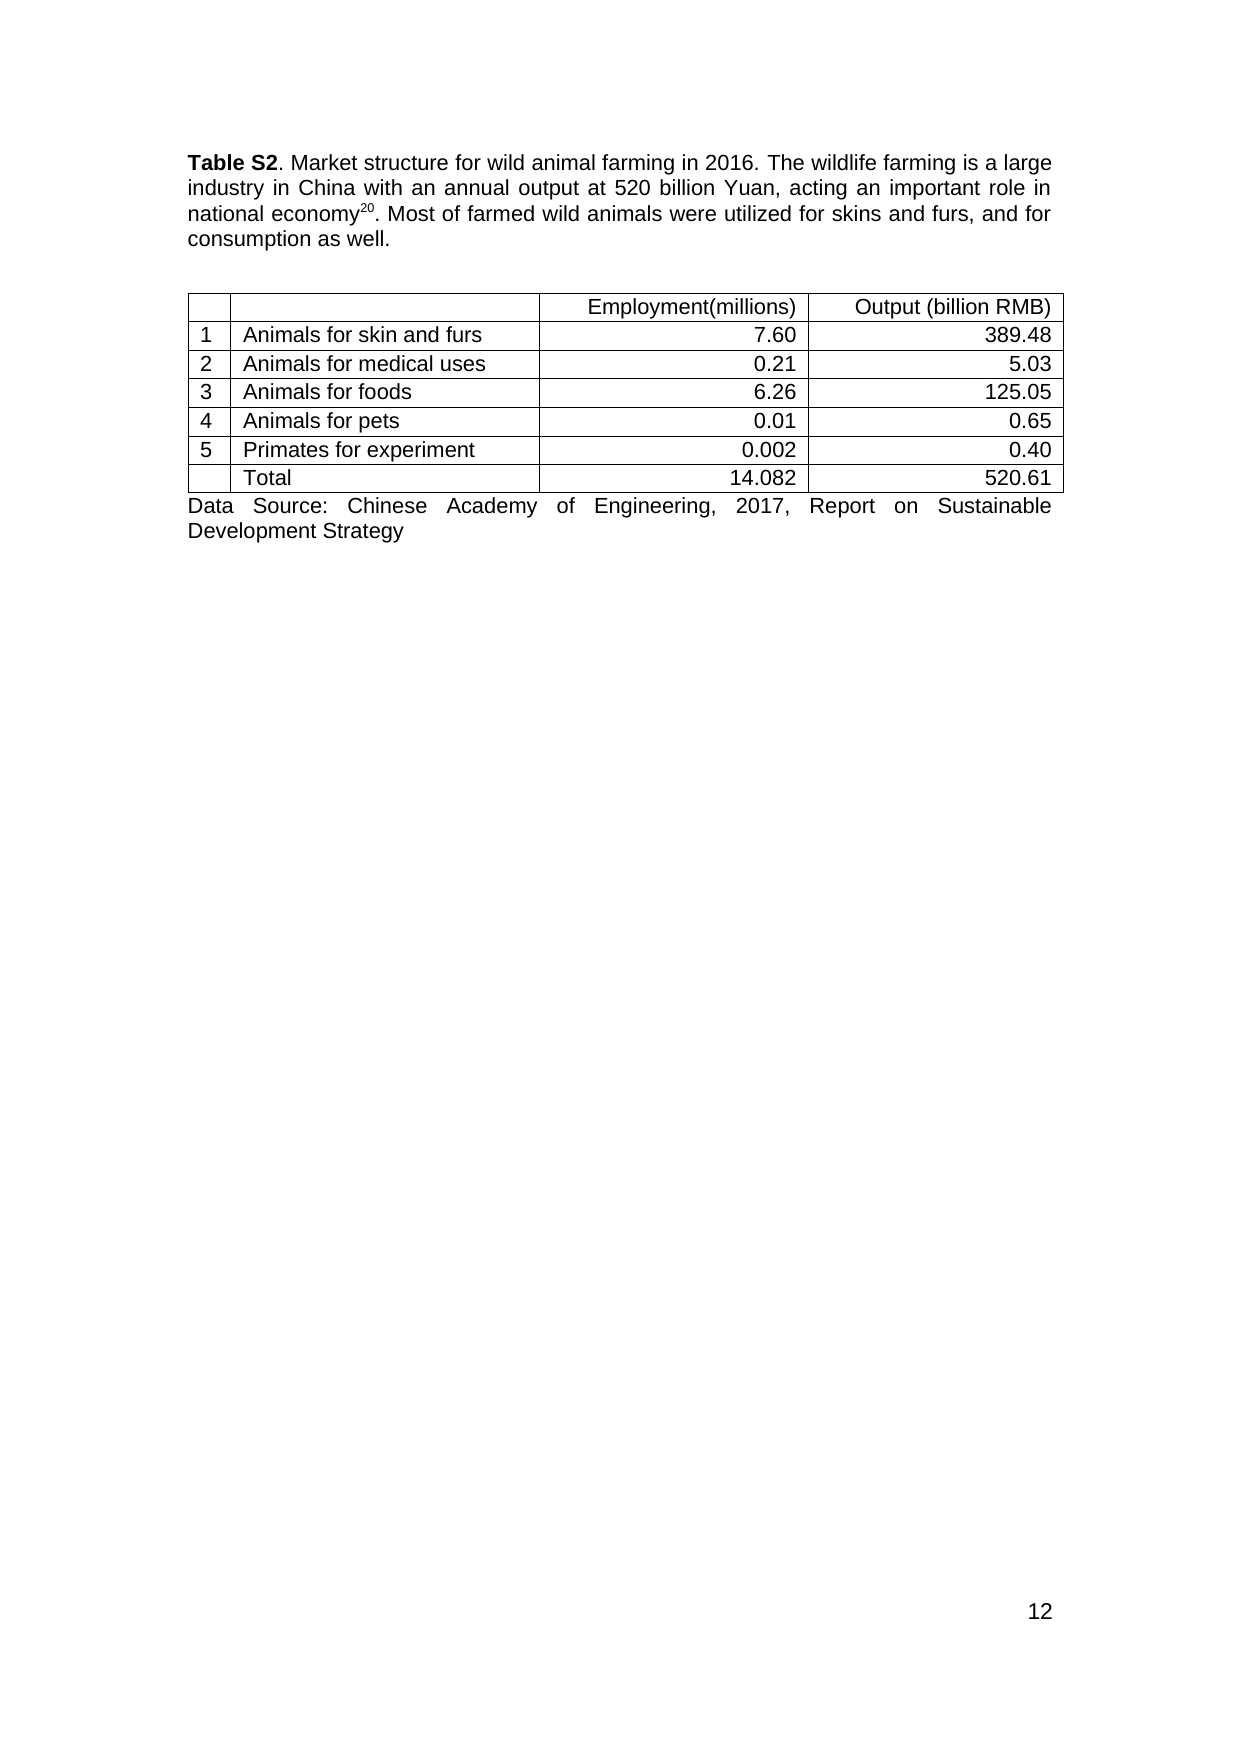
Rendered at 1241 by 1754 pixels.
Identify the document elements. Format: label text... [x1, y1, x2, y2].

table_cell 14.082 [540, 465, 808, 492]
table_cell 0.01 [540, 408, 808, 436]
table_cell 125.05 [809, 379, 1063, 407]
table_cell 3 [189, 379, 230, 407]
table_cell 5 [189, 437, 230, 464]
table_cell [189, 465, 230, 492]
table_cell 5.03 [809, 351, 1063, 378]
text Data Source: Chinese Academy of Engineering, 2017, Report on Sustainable Development Strategy [187, 493, 1053, 543]
table_cell 389.48 [809, 322, 1063, 350]
table_cell Animals for foods [231, 379, 539, 407]
table_cell 0.65 [809, 408, 1063, 436]
table_cell 4 [189, 408, 230, 436]
table_cell 520.61 [809, 465, 1063, 492]
table_cell 0.40 [809, 437, 1063, 464]
table_cell 0.002 [540, 437, 808, 464]
table_cell Animals for medical uses [231, 351, 539, 378]
table_cell Animals for pets [231, 408, 539, 436]
table_header [189, 294, 230, 321]
table_header Output (billion RMB) [809, 294, 1063, 321]
table_cell 0.21 [540, 351, 808, 378]
text Table S2. Market structure for wild animal farming in 2016. The wildlife farming is a large industry in China with an annual output at 520 billion Yuan, acting an important role in national economy20. Most of farmed wild animals were utilized for skins and furs, and for consumption as well. [187, 150, 1053, 251]
table_cell 7.60 [540, 322, 808, 350]
table_cell 6.26 [540, 379, 808, 407]
table_cell 2 [189, 351, 230, 378]
table_cell Primates for experiment [231, 437, 539, 464]
table_header [231, 294, 539, 321]
table_cell Total [231, 465, 539, 492]
table_cell Animals for skin and furs [231, 322, 539, 350]
table_header Employment(millions) [540, 294, 808, 321]
table_cell 1 [189, 322, 230, 350]
